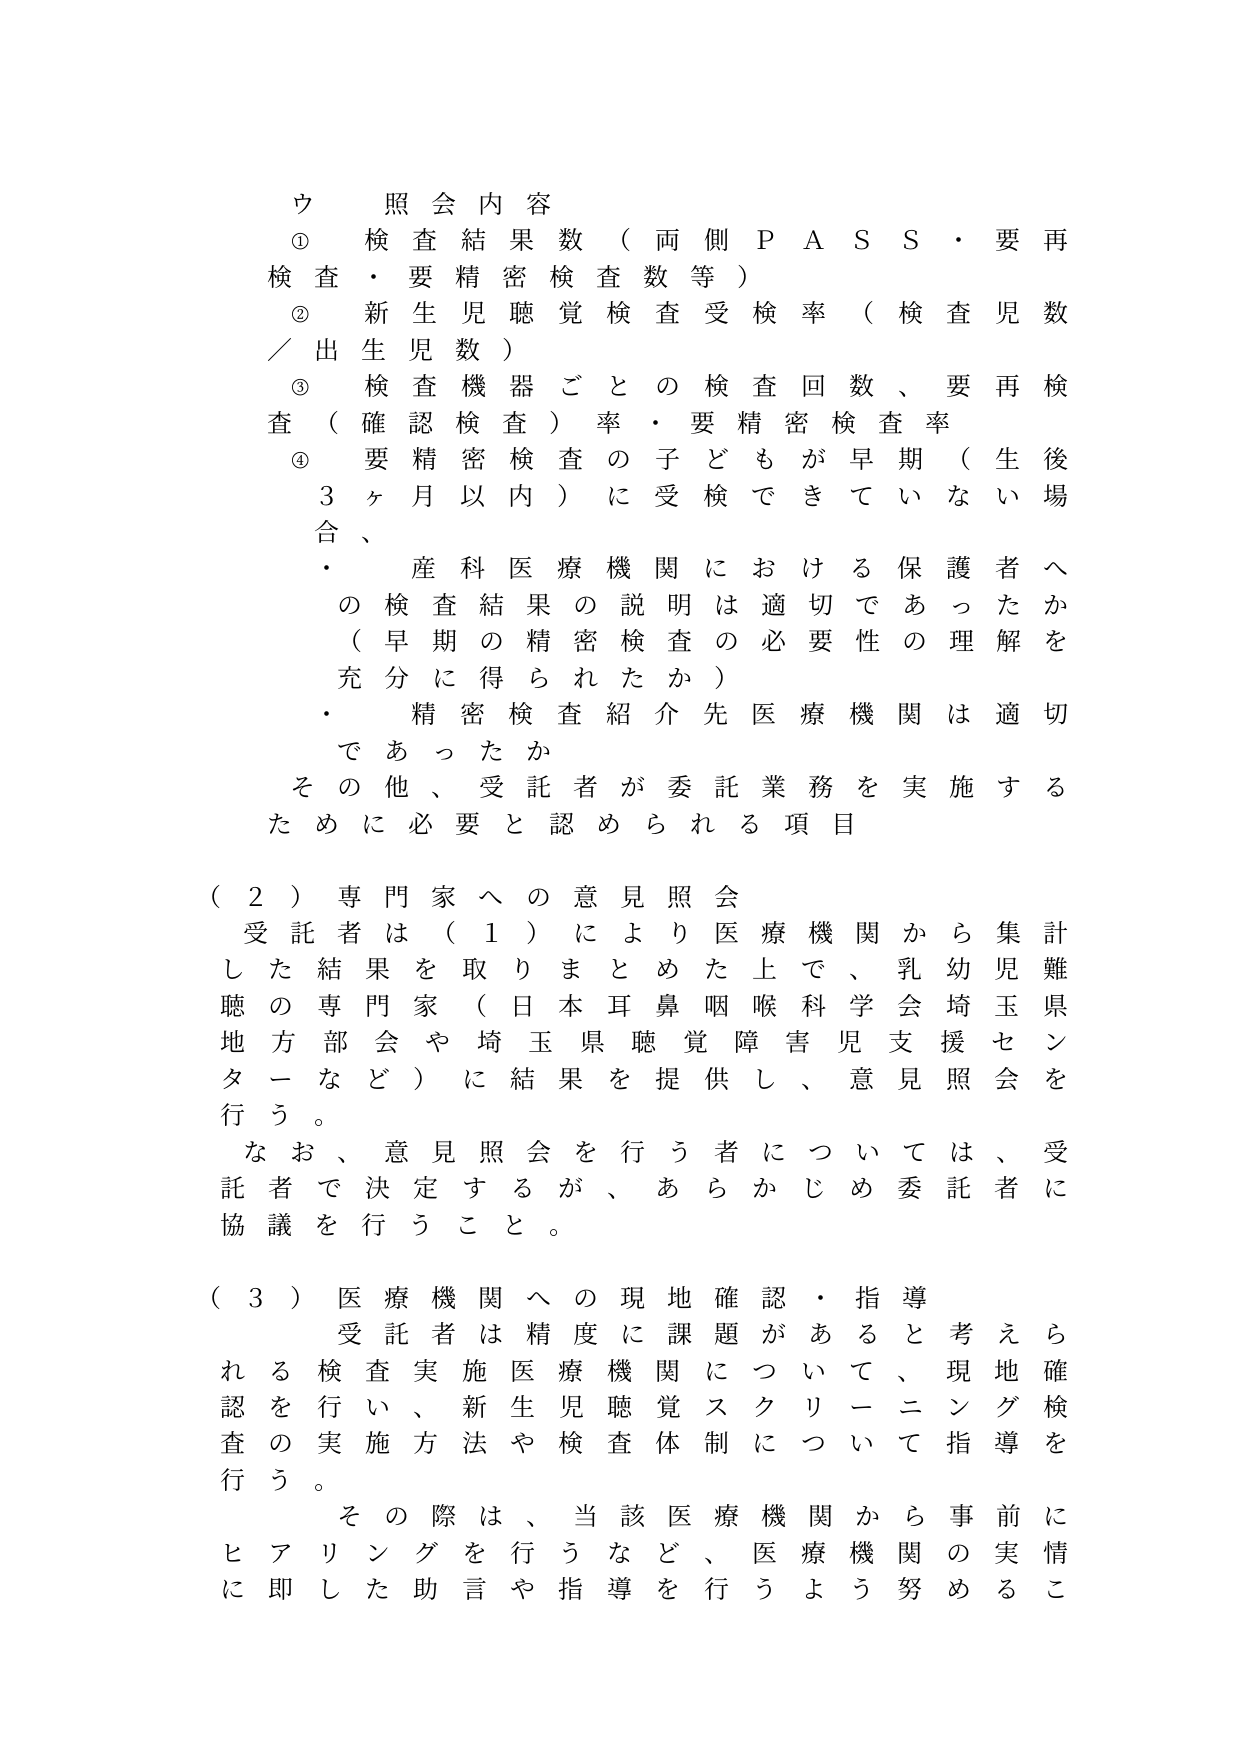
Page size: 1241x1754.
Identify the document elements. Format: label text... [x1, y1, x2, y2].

text 受託者は（１）により医療機関から集計した結果を取りまとめた上で、乳幼児難聴の専門家（日本耳鼻咽喉科学会埼玉県地方部会や埼玉県聴覚障害児支援センターなど）に結果を提供し、意見照会を行う。 [208, 913, 1091, 1132]
text ③ 検査機器ごとの検査回数、要再検査（確認検査）率・要精密検査率 [248, 367, 1091, 439]
text ④ 要精密検査の子どもが早期（生後３ヶ月以内）に受検できていない場合、 [267, 439, 1091, 549]
text ウ 照会内容 [174, 184, 1091, 221]
text ・ 精密検査紹介先医療機関は適切であったか [291, 695, 1091, 768]
text ・ 産科医療機関における保護者への検査結果の説明は適切であったか（早期の精密検査の必要性の理解を充分に得られたか） [291, 549, 1091, 695]
text ① 検査結果数（両側ＰＡＳＳ・要再検査・要精密検査数等） [248, 221, 1091, 294]
text （２）専門家への意見照会 [173, 877, 1091, 913]
text （３）医療機関への現地確認・指導 [173, 1278, 1091, 1314]
text その他、受託者が委託業務を実施するために必要と認められる項目 [248, 768, 1091, 841]
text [173, 1497, 1091, 1606]
text 受託者は精度に課題があると考えられる検査実施医療機関について、現地確認を行い、新生児聴覚スクリーニング検査の実施方法や検査体制について指導を行う。 [173, 1314, 1091, 1497]
text ② 新生児聴覚検査受検率（検査児数／出生児数） [248, 294, 1091, 367]
text なお、意見照会を行う者については、受託者で決定するが、あらかじめ委託者に協議を行うこと。 [208, 1132, 1091, 1242]
